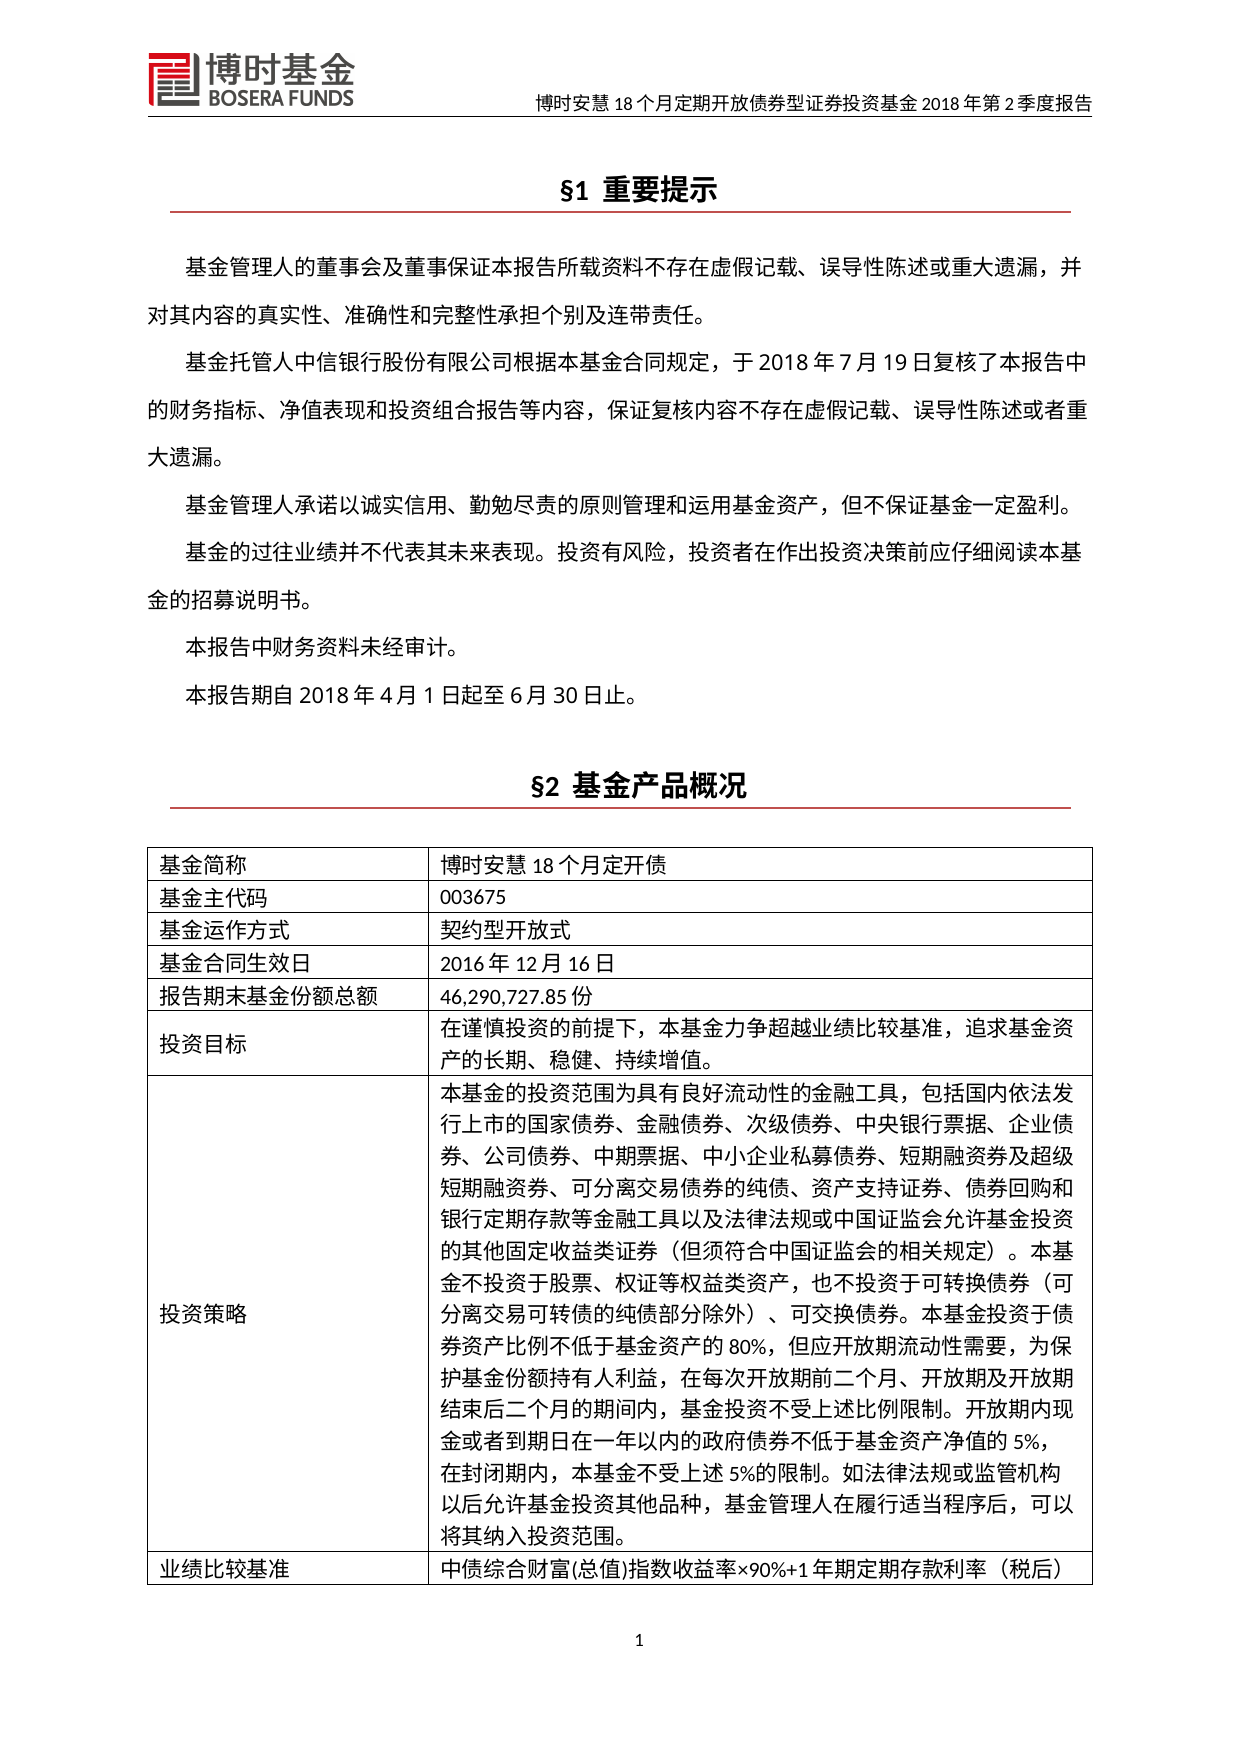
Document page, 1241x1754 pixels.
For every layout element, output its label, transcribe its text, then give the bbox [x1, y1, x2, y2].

table_cell 基金运作方式 [148, 913, 428, 945]
table_cell 报告期末基金份额总额 [148, 979, 428, 1010]
table_cell 在谨慎投资的前提下，本基金力争超越业绩比较基准，追求基金资产的长期、稳健、持续增值。 [429, 1011, 1092, 1075]
text 本报告中财务资料未经审计。 [148, 630, 1092, 662]
table_cell 契约型开放式 [429, 913, 1092, 945]
text 基金托管人中信银行股份有限公司根据本基金合同规定，于2018年7月19日复核了本报告中的财务指标、净值表现和投资组合报告等内容，保证复核内容不存在虚假记载、误导性陈述或者重大遗漏。 [148, 345, 1092, 472]
table_cell 本基金的投资范围为具有良好流动性的金融工具，包括国内依法发行上市的国家债券、金融债券、次级债券、中央银行票据、企业债券、公司债券、中期票据、中小企业私募债券、短期融资券及超级短期融资券、可分离交易债券的纯债、资产支持证券、债券回购和银行定期存款等金融工具以及法律法规或中国证监会允许基金投资的其他固定收益类证券（但须符合中国证监会的相关规定）。本基金不投资于股票、权证等权益类资产，也不投资于可转换债券（可分离交易可转债的纯债部分除外）、可交换债券。本基金投资于债券资产比例不低于基金资产的80%，但应开放期流动性需要，为保护基金份额持有人利益，在每次开放期前二个月、开放期及开放期结束后二个月的期间内，基金投资不受上述比例限制。开放期内现金或者到期日在一年以内的政府债券不低于基金资产净值的5%，在封闭期内，本基金不受上述5%的限制。如法律法规或监管机构以后允许基金投资其他品种，基金管理人在履行适当程序后，可以将其纳入投资范围。 [429, 1076, 1092, 1551]
table_header 博时安慧18个月定开债 [429, 848, 1092, 879]
table_cell 业绩比较基准 [148, 1552, 428, 1583]
table_cell 46,290,727.85份 [429, 979, 1092, 1010]
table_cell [429, 1552, 1092, 1583]
table_cell 投资策略 [148, 1076, 428, 1551]
text 本报告期自2018年4月1日起至6月30日止。 [148, 678, 1092, 709]
table_cell 2016年12月16日 [429, 946, 1092, 978]
table_cell 003675 [429, 881, 1092, 912]
table_cell 投资目标 [148, 1011, 428, 1075]
table_cell 基金主代码 [148, 881, 428, 912]
text 基金管理人的董事会及董事保证本报告所载资料不存在虚假记载、误导性陈述或重大遗漏，并对其内容的真实性、准确性和完整性承担个别及连带责任。 [148, 250, 1092, 329]
table_cell 基金合同生效日 [148, 946, 428, 978]
picture [148, 53, 355, 106]
subtitle §2 基金产品概况 [169, 763, 1071, 809]
table_header 基金简称 [148, 848, 428, 879]
subtitle §1 重要提示 [169, 166, 1071, 213]
text 基金的过往业绩并不代表其未来表现。投资有风险，投资者在作出投资决策前应仔细阅读本基金的招募说明书。 [148, 535, 1092, 614]
text 基金管理人承诺以诚实信用、勤勉尽责的原则管理和运用基金资产，但不保证基金一定盈利。 [148, 488, 1092, 519]
